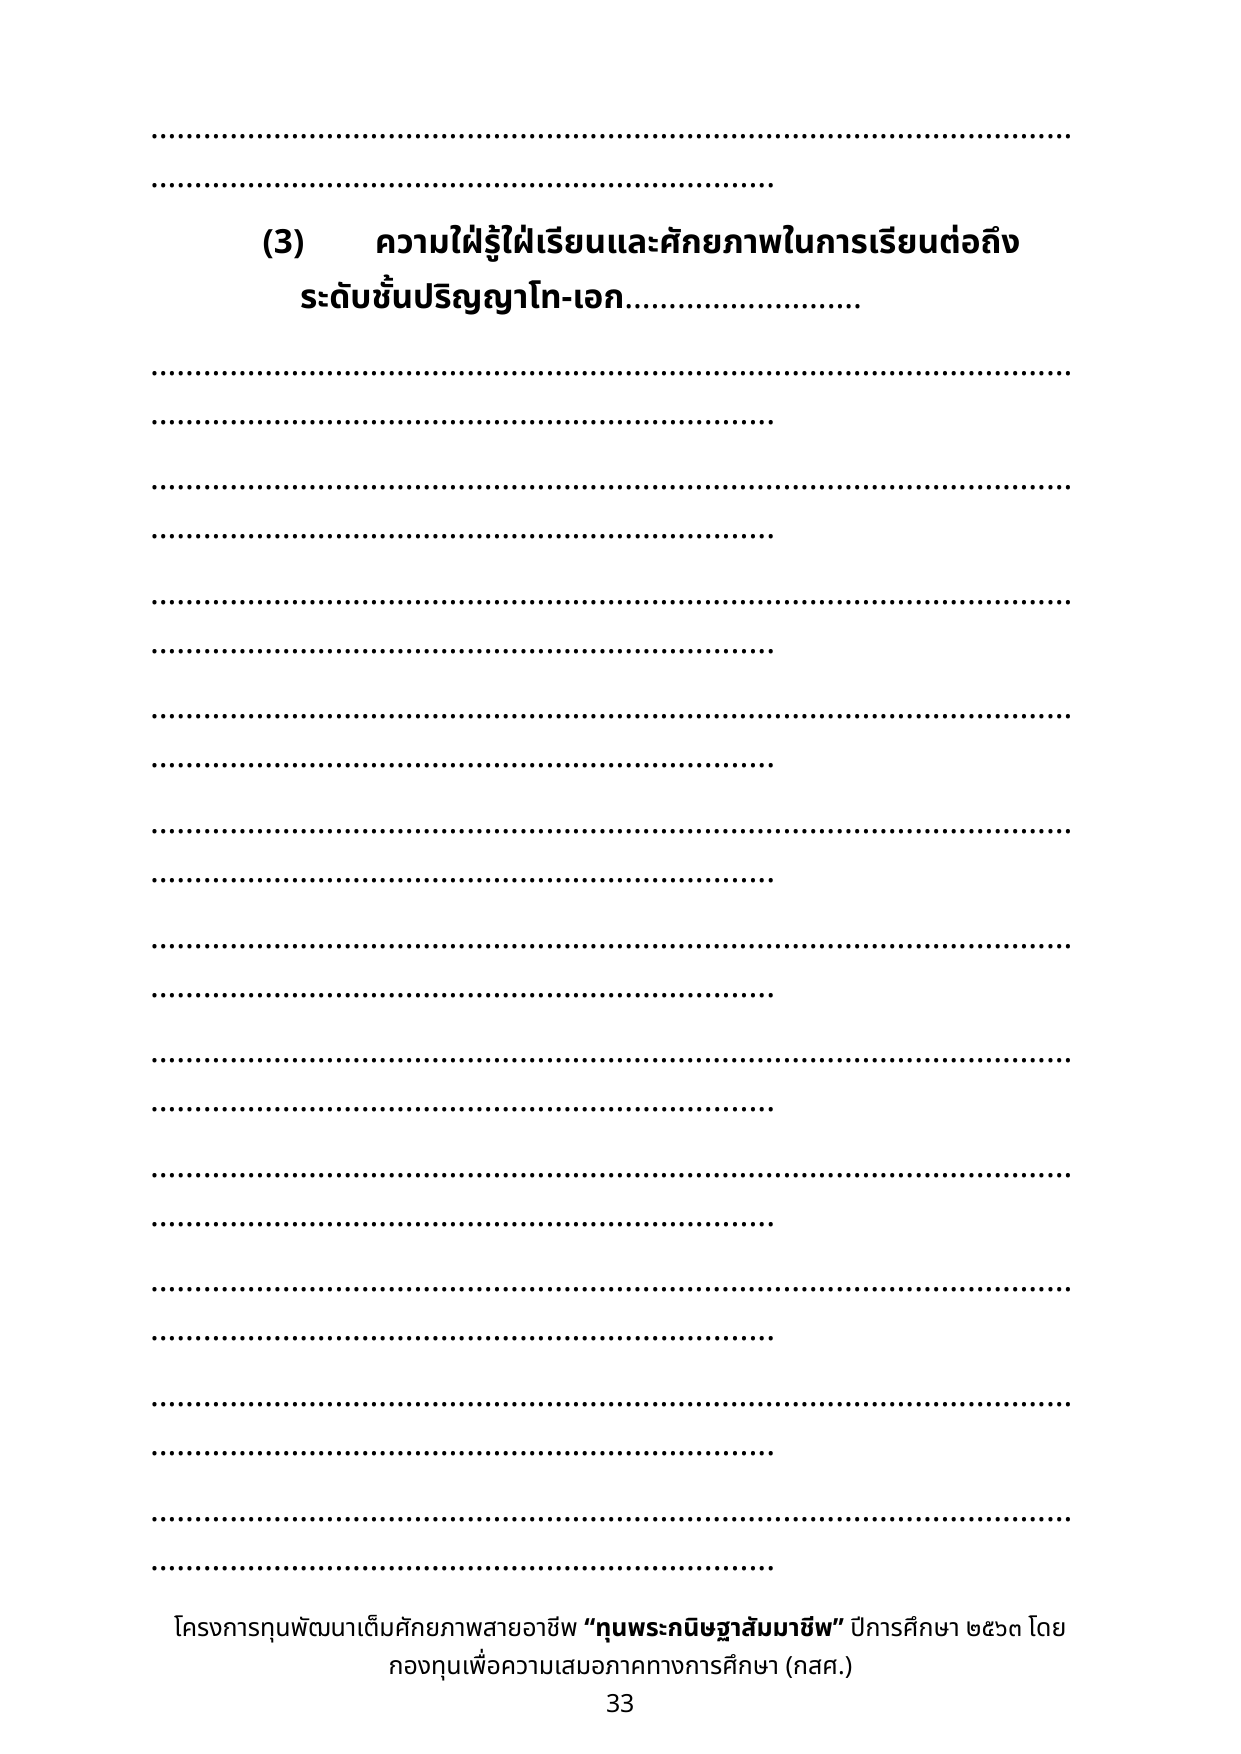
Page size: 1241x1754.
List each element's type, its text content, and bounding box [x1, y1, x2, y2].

text …………………………………………………………………………………………………………………………………………….…….......... [150, 454, 1090, 548]
text …………………………………………………………………………………………………………………………………………….…….......... [150, 912, 1090, 1007]
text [150, 1256, 1090, 1351]
text …………………………………………………………………………………………………………………………………………….…….......... [150, 1142, 1090, 1236]
text …………………………………………………………………………………………………………………………………………….…….......... [150, 1027, 1090, 1121]
text …………………………………………………………………………………………………………………………………………….…….......... [150, 569, 1090, 663]
list ความใฝ่รู้ใฝ่เรียนและศักยภาพในการเรียนต่อถึงระดับชั้นปริญญาโท-เอก……………..………. [262, 218, 1090, 323]
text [150, 1371, 1090, 1465]
text …………………………………………………………………………………………………………………………………………….…….......... [150, 798, 1090, 892]
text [150, 1485, 1090, 1580]
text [150, 339, 1090, 434]
text …………………………………………………………………………………………………………………………………………….…….......... [150, 683, 1090, 778]
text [150, 103, 1090, 198]
